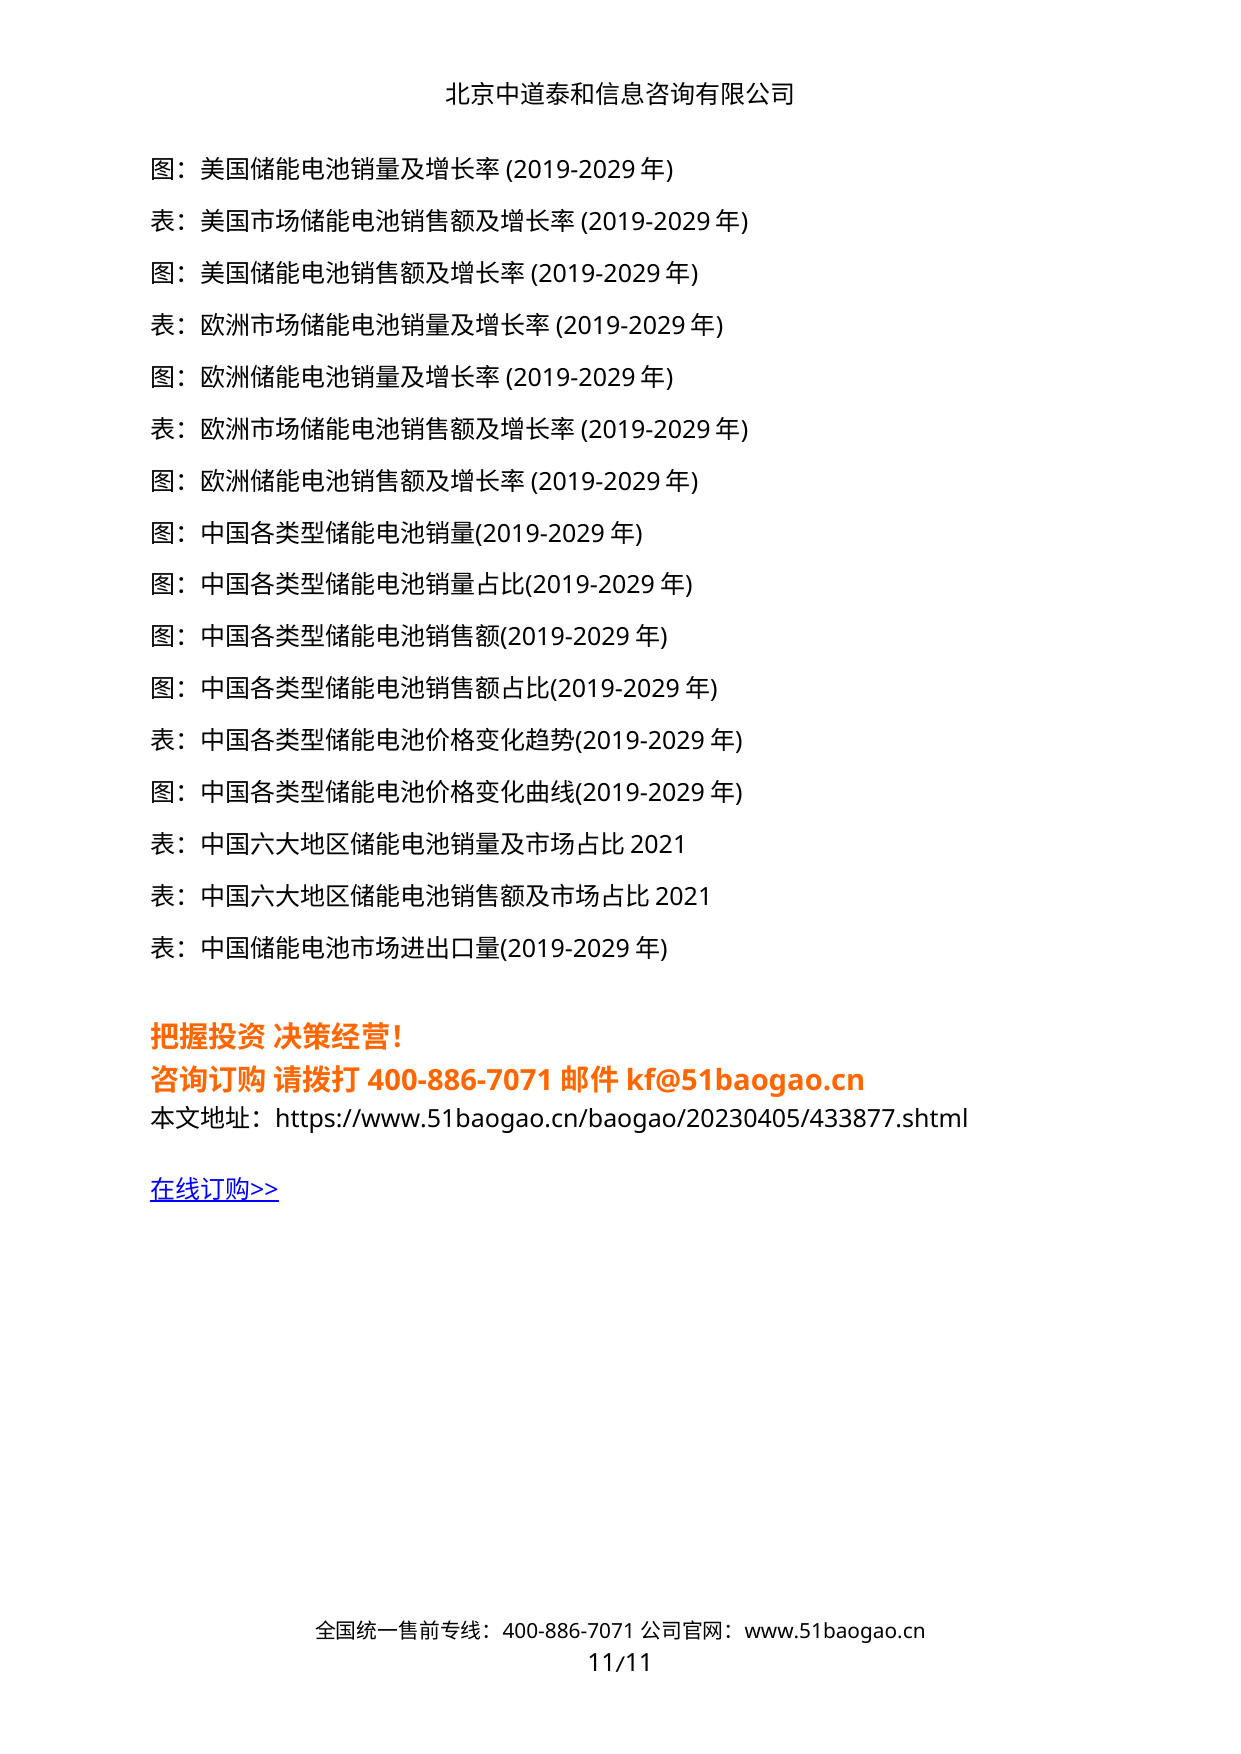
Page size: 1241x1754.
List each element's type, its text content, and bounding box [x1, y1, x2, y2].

text 图：欧洲储能电池销售额及增长率 (2019-2029年) [150, 461, 1090, 497]
text 图：中国各类型储能电池销量(2019-2029年) [150, 513, 1090, 549]
text 图：中国各类型储能电池销售额(2019-2029年) [150, 617, 1090, 653]
text 表：美国市场储能电池销售额及增长率 (2019-2029年) [150, 202, 1090, 238]
text 表：中国储能电池市场进出口量(2019-2029年) [150, 928, 1090, 964]
text 在线订购>> [150, 1135, 1090, 1205]
text 图：欧洲储能电池销量及增长率 (2019-2029年) [150, 357, 1090, 394]
text 表：中国六大地区储能电池销量及市场占比2021 [150, 824, 1090, 861]
text 表：中国六大地区储能电池销售额及市场占比2021 [150, 876, 1090, 912]
text 把握投资 决策经营！咨询订购 请拨打 400-886-7071 邮件 kf@51baogao.cn本文地址：https://www.51baogao.cn/baogao/20230405/433877.shtml [150, 980, 1090, 1135]
text 表：欧洲市场储能电池销量及增长率 (2019-2029年) [150, 306, 1090, 342]
text 图：中国各类型储能电池价格变化曲线(2019-2029年) [150, 772, 1090, 809]
text 图：中国各类型储能电池销量占比(2019-2029年) [150, 565, 1090, 601]
text 图：美国储能电池销售额及增长率 (2019-2029年) [150, 254, 1090, 290]
text 表：欧洲市场储能电池销售额及增长率 (2019-2029年) [150, 409, 1090, 446]
text 表：中国各类型储能电池价格变化趋势(2019-2029年) [150, 721, 1090, 757]
text 图：中国各类型储能电池销售额占比(2019-2029年) [150, 669, 1090, 705]
text 图：美国储能电池销量及增长率 (2019-2029年) [150, 150, 1090, 186]
